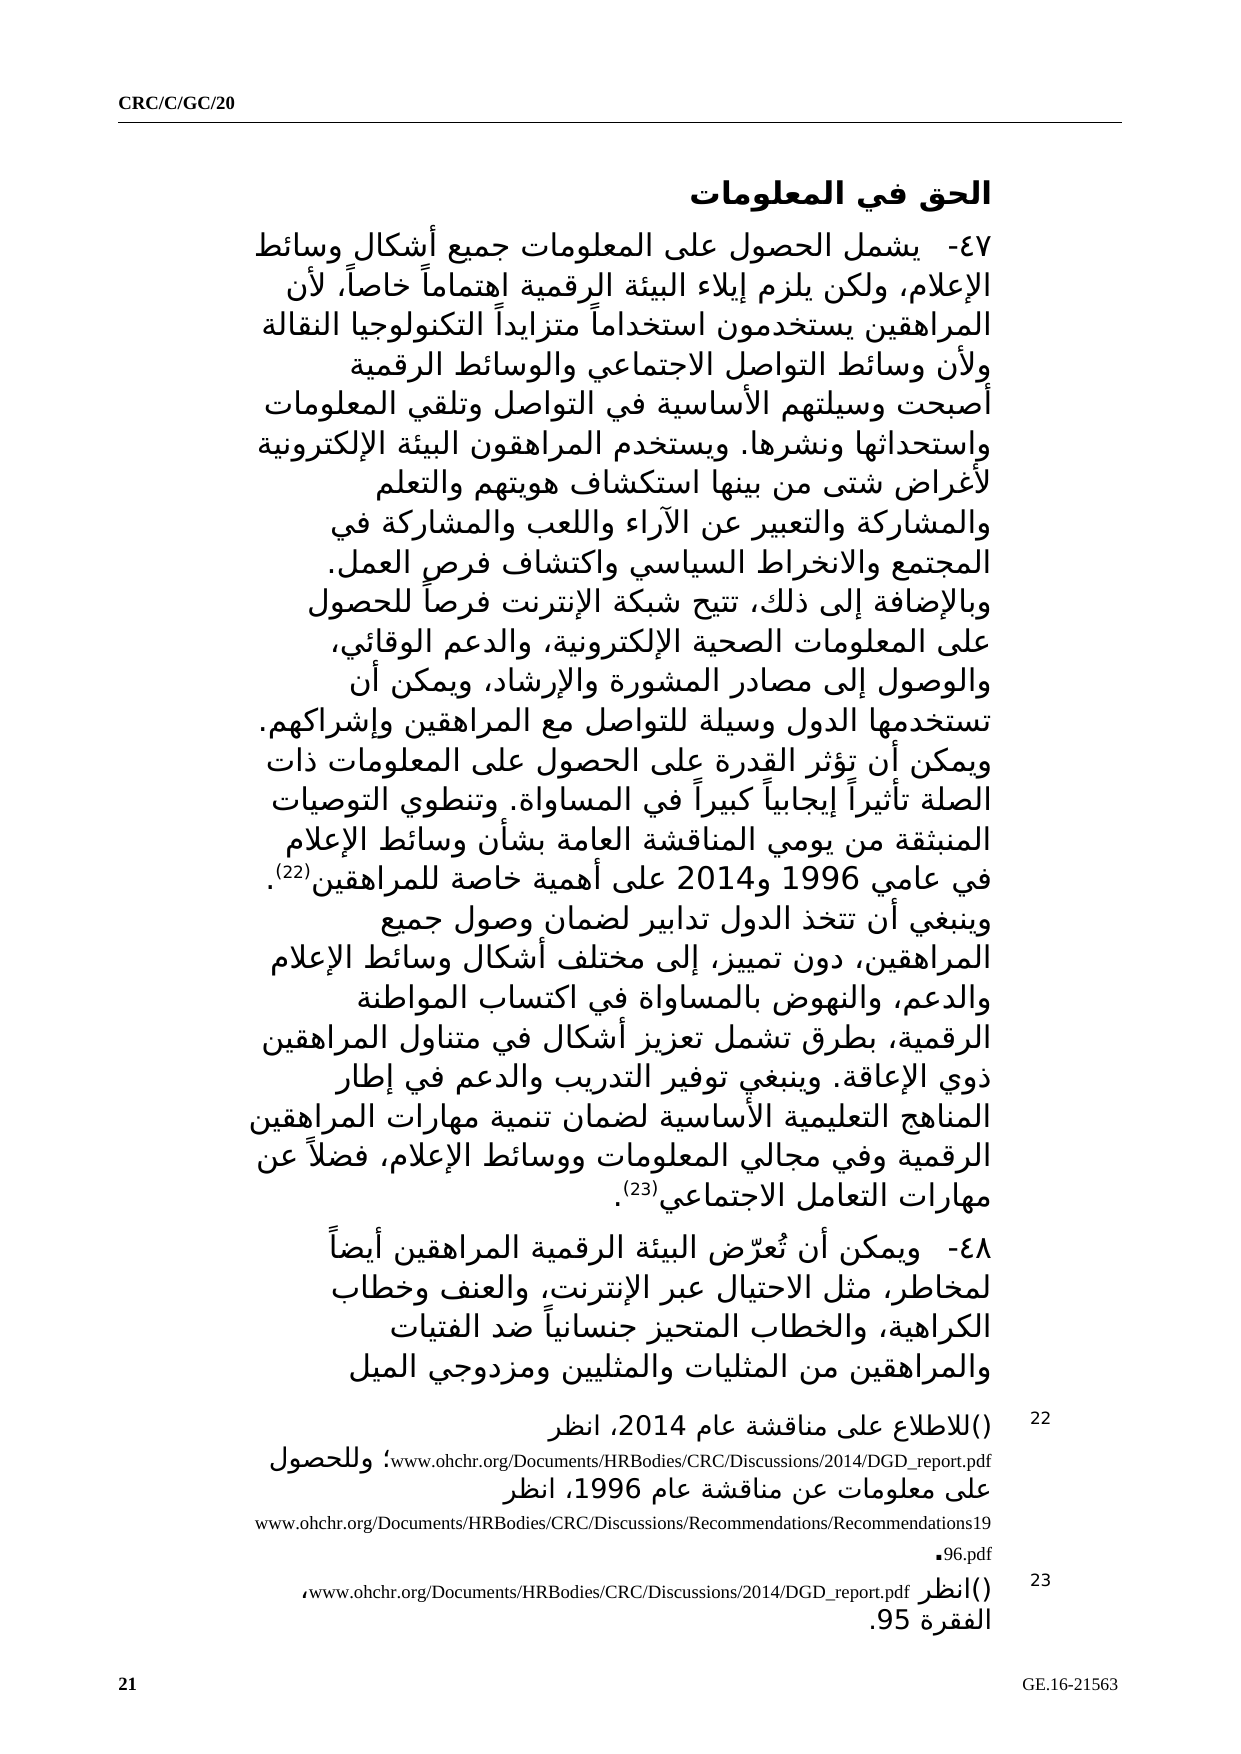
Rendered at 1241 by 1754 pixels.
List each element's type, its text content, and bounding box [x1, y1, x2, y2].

text ٤٧- يشمل الحصول على المعلومات جميع أشكال وسائط الإعلام، ولكن يلزم إيلاء البيئة الرقمية اهتماماً خاصاً، لأن المراهقين يستخدمون استخداماً متزايداً التكنولوجيا النقالة ولأن وسائط التواصل الاجتماعي والوسائط الرقمية أصبحت وسيلتهم الأساسية في التواصل وتلقي المعلومات واستحداثها ونشرها. ويستخدم المراهقون البيئة الإلكترونية لأغراض شتى من بينها استكشاف هويتهم والتعلم والمشاركة والتعبير عن الآراء واللعب والمشاركة في المجتمع والانخراط السياسي واكتشاف فرص العمل. وبالإضافة إلى ذلك، تتيح شبكة الإنترنت فرصاً للحصول على المعلومات الصحية الإلكترونية، والدعم الوقائي، والوصول إلى مصادر المشورة والإرشاد، ويمكن أن تستخدمها الدول وسيلة للتواصل مع المراهقين وإشراكهم. ويمكن أن تؤثر القدرة على الحصول على المعلومات ذات الصلة تأثيراً إيجابياً كبيراً في المساواة. وتنطوي التوصيات المنبثقة من يومي المناقشة العامة بشأن وسائط الإعلام في عامي 1996 و2014 على أهمية خاصة للمراهقين(). وينبغي أن تتخذ الدول تدابير لضمان وصول جميع المراهقين، دون تمييز، إلى مختلف أشكال وسائط الإعلام والدعم، والنهوض بالمساواة في اكتساب المواطنة الرقمية، بطرق تشمل تعزيز أشكال في متناول المراهقين ذوي الإعاقة. وينبغي توفير التدريب والدعم في إطار المناهج التعليمية الأساسية لضمان تنمية مهارات المراهقين الرقمية وفي مجالي المعلومات ووسائط الإعلام، فضلاً عن مهارات التعامل الاجتماعي(). [248, 225, 992, 1214]
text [248, 1227, 992, 1385]
text الحق في المعلومات [248, 173, 1122, 212]
